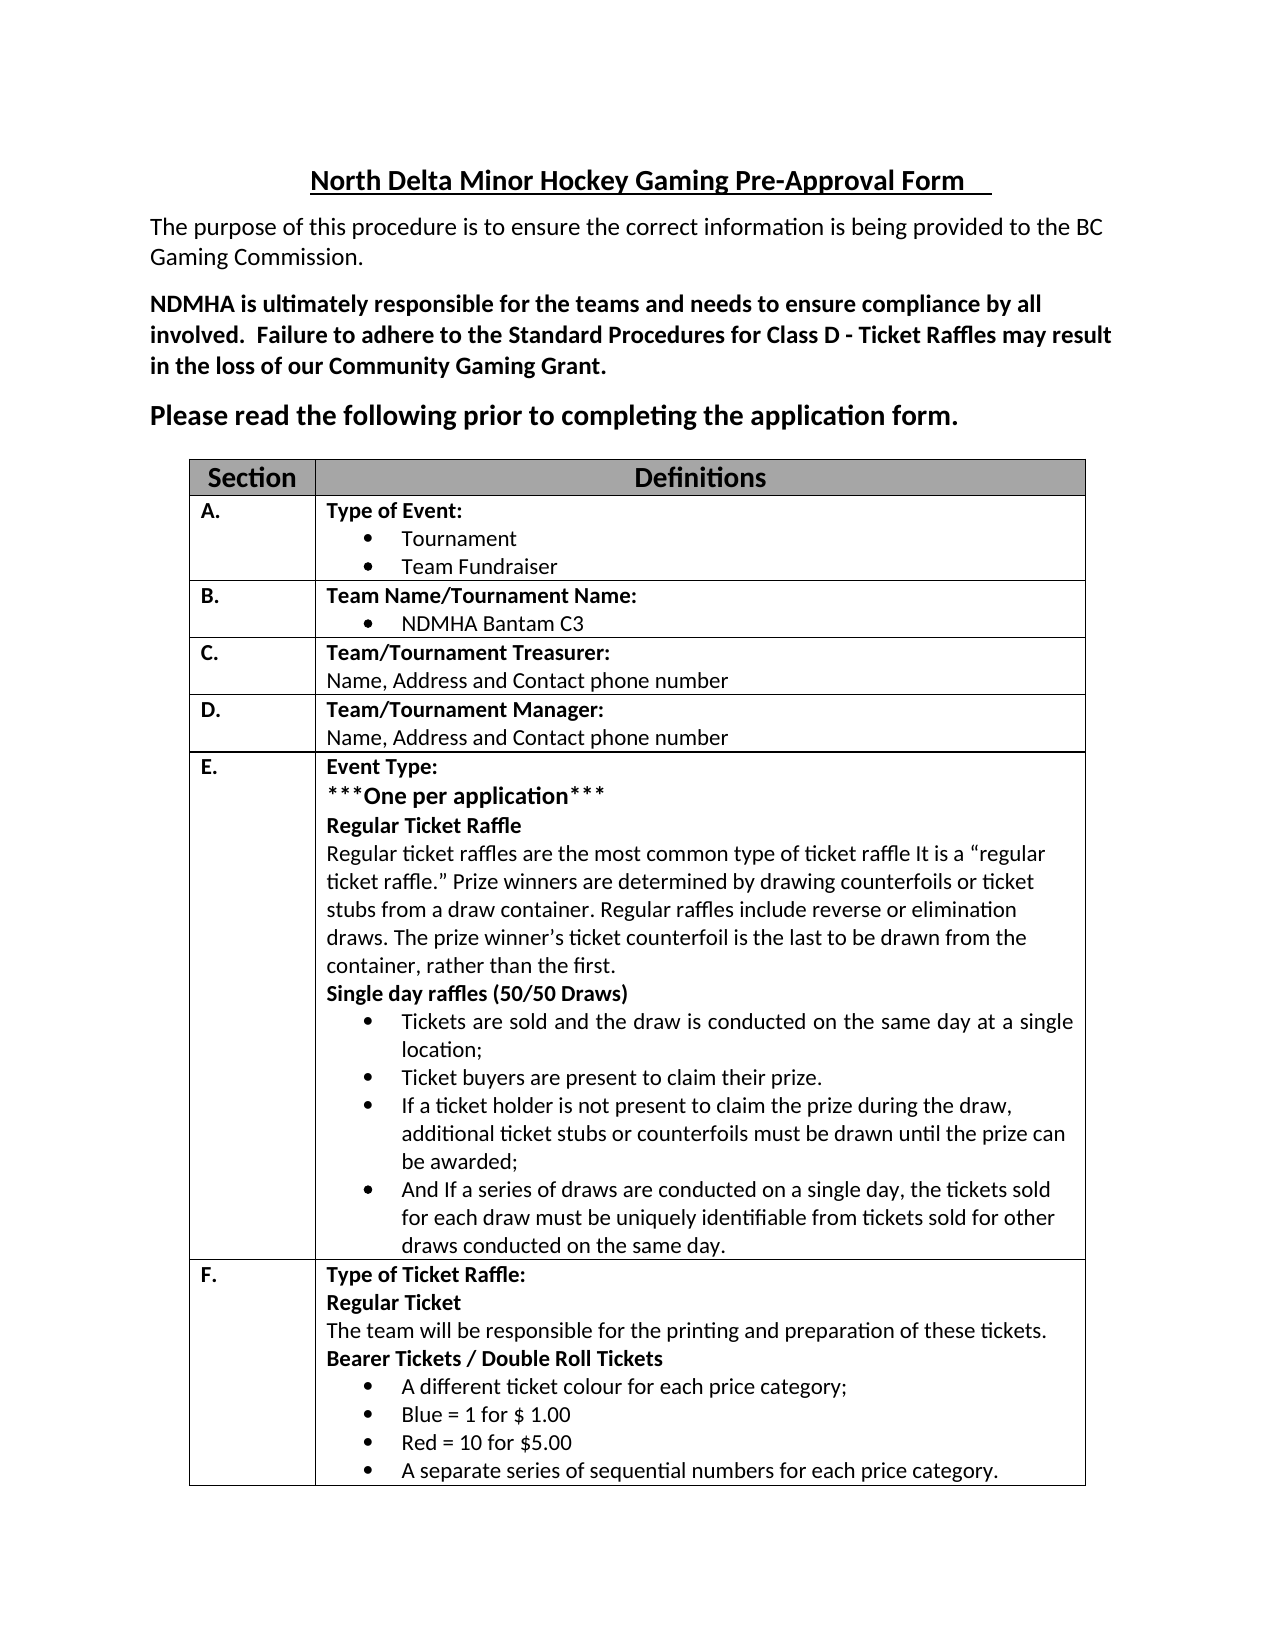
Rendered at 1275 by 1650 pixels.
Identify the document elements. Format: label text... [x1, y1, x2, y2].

table_cell C. [190, 638, 315, 694]
table_header Definitions [316, 460, 1085, 495]
table_cell E. [190, 753, 315, 1259]
table_cell D. [190, 695, 315, 751]
text Please read the following prior to completing the application form. [150, 397, 1125, 432]
table_cell Team Name/Tournament Name: NDMHA Bantam C3 [316, 581, 1085, 637]
table_cell Team/Tournament Manager: Name, Address and Contact phone number [316, 695, 1085, 751]
list The purpose of this procedure is to ensure the correct information is being provided to the BC Gaming Commission. [150, 211, 1125, 272]
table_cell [316, 1260, 1085, 1484]
table_cell Team/Tournament Treasurer: Name, Address and Contact phone number [316, 638, 1085, 694]
table_cell A. [190, 496, 315, 580]
list North Delta Minor Hockey Gaming Pre-Approval Form [150, 162, 1125, 198]
table_cell F. [190, 1260, 315, 1484]
table_cell B. [190, 581, 315, 637]
table_cell Event Type: ***One per application*** Regular Ticket Raffle Regular ticket raffles are the most common type of ticket raffle It is a “regular ticket raffle.” Prize winners are determined by drawing counterfoils or ticket stubs from a draw container. Regular raffles include reverse or elimination draws. The prize winner’s ticket counterfoil is the last to be drawn from the container, rather than the first. Single day raffles (50/50 Draws) Tickets are sold and the draw is conducted on the same day at a single location; Ticket buyers are present to claim their prize. If a ticket holder is not present to claim the prize during the draw, additional ticket stubs or counterfoils must be drawn until the prize can be awarded; And If a series of draws are conducted on a single day, the tickets sold for each draw must be uniquely identifiable from tickets sold for other draws conducted on the same day. [316, 753, 1085, 1259]
subtitle NDMHA is ultimately responsible for the teams and needs to ensure compliance by all involved. Failure to adhere to the Standard Procedures for Class D - Ticket Raffles may result in the loss of our Community Gaming Grant. [150, 287, 1125, 381]
table_cell Type of Event: Tournament Team Fundraiser [316, 496, 1085, 580]
table_header Section [190, 460, 315, 495]
